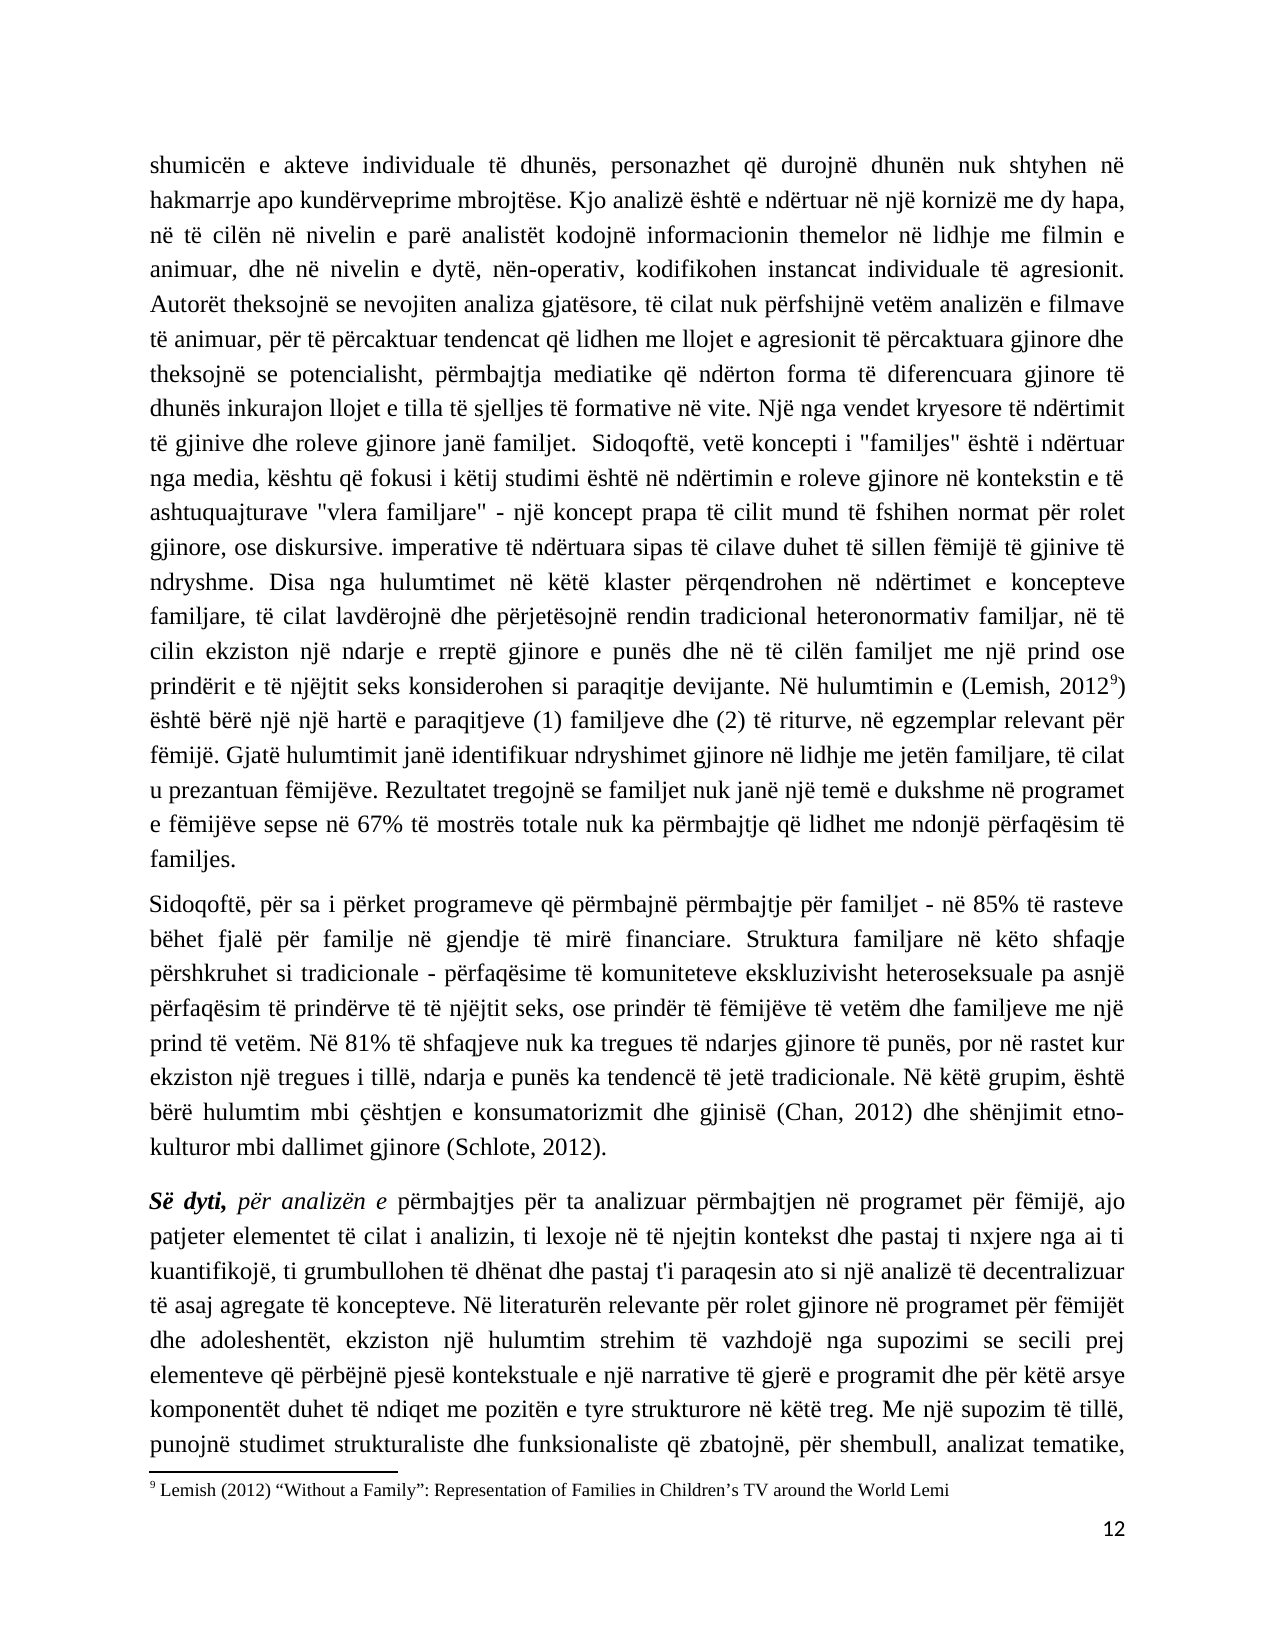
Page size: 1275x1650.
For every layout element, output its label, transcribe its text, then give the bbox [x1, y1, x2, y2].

text Sidoqoftë, për sa i përket programeve që përmbajnë përmbajtje për familjet - në 85% të rasteve bëhet fjalë për familje në gjendje të mirë financiare. Struktura familjare në këto shfaqje përshkruhet si tradicionale - përfaqësime të komuniteteve ekskluzivisht heteroseksuale pa asnjë përfaqësim të prindërve të të njëjtit seks, ose prindër të fëmijëve të vetëm dhe familjeve me një prind të vetëm. Në 81% të shfaqjeve nuk ka tregues të ndarjes gjinore të punës, por në rastet kur ekziston një tregues i tillë, ndarja e punës ka tendencë të jetë tradicionale. Në këtë grupim, është bërë hulumtim mbi çështjen e konsumatorizmit dhe gjinisë (Chan, 2012) dhe shënjimit etno-kulturor mbi dallimet gjinore (Schlote, 2012). [148, 889, 1126, 1161]
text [148, 151, 1126, 873]
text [148, 1186, 1126, 1458]
